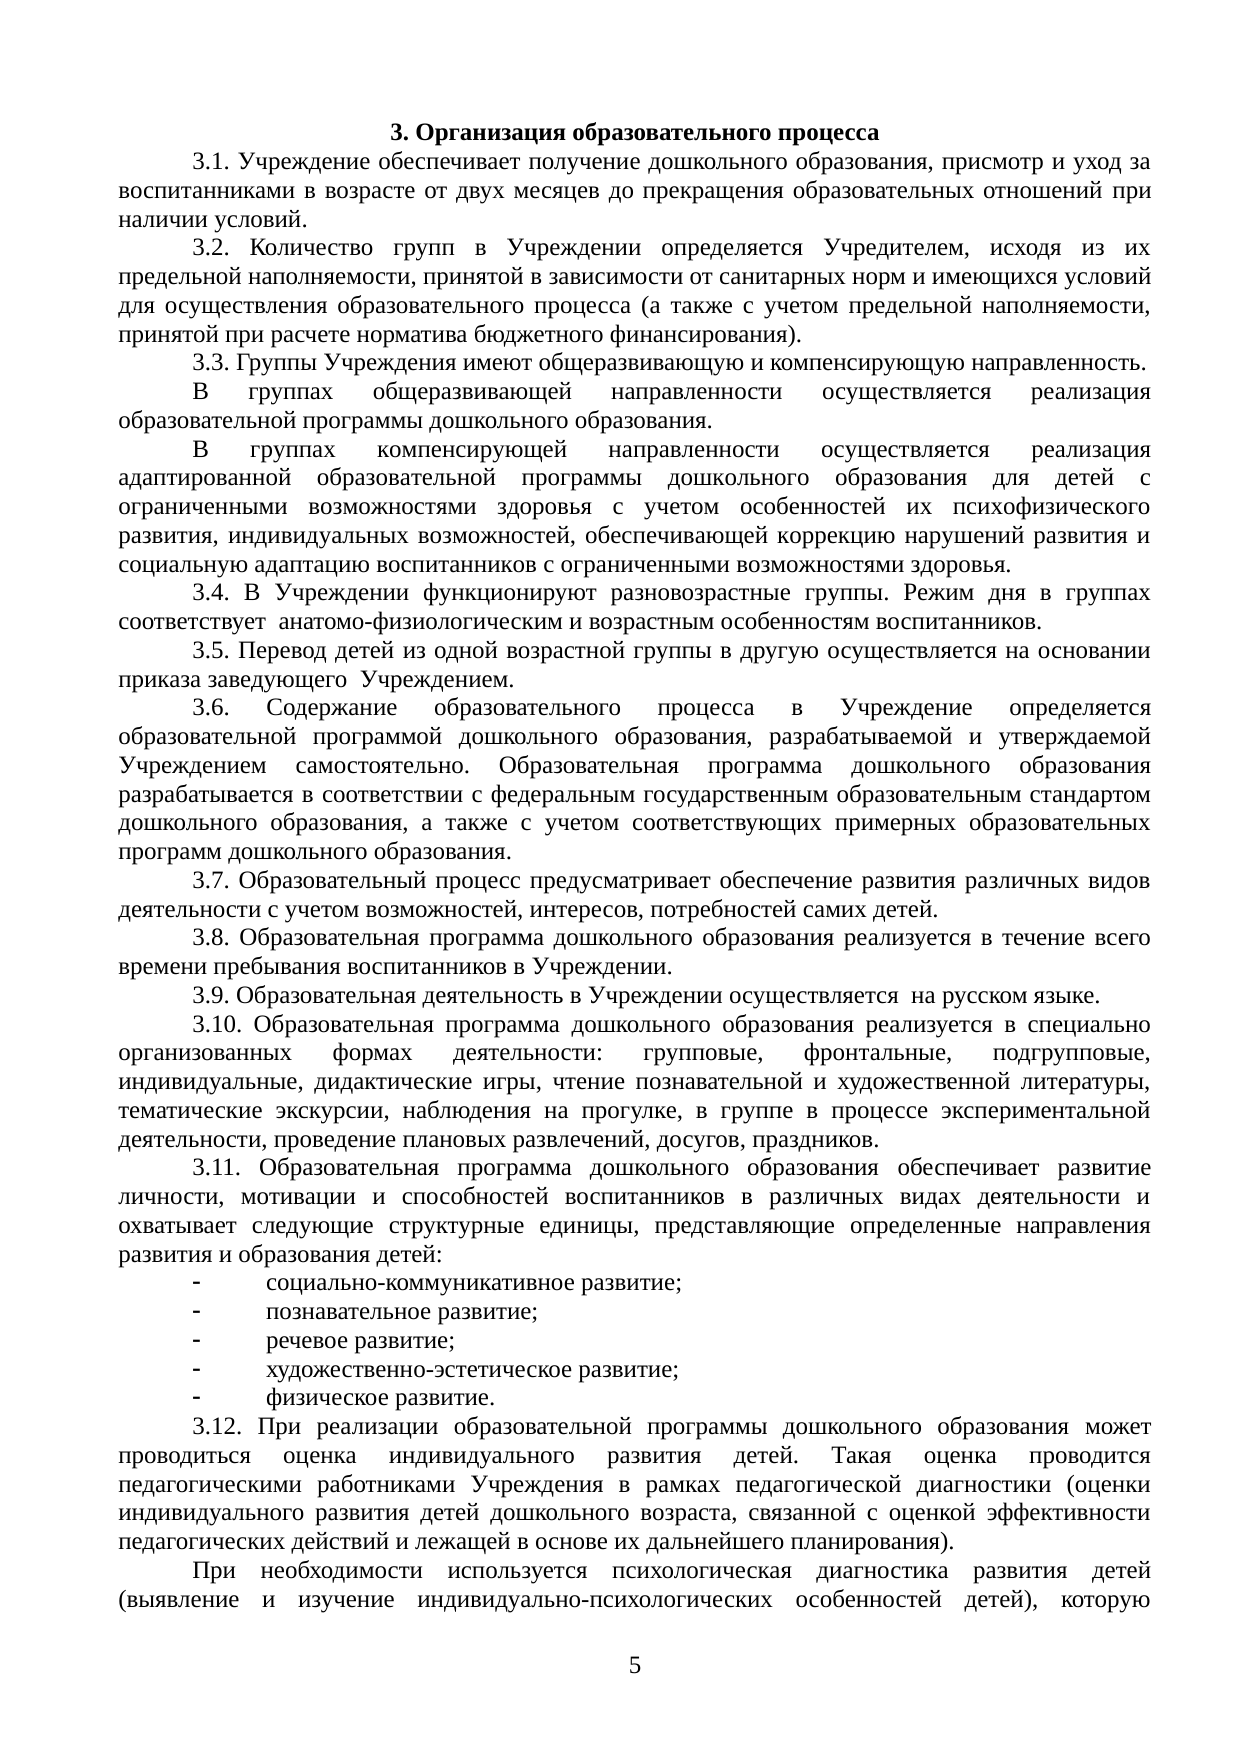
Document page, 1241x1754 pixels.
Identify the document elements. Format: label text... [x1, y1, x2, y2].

text 3.5. Перевод детей из одной возрастной группы в другую осуществляется на основании приказа заведующего Учреждением. [118, 635, 1152, 692]
text 3.6. Содержание образовательного процесса в Учреждение определяется образовательной программой дошкольного образования, разрабатываемой и утверждаемой Учреждением самостоятельно. Образовательная программа дошкольного образования разрабатывается в соответствии с федеральным государственным образовательным стандартом дошкольного образования, а также с учетом соответствующих примерных образовательных программ дошкольного образования. [118, 692, 1152, 865]
list физическое развитие. [118, 1382, 1152, 1411]
text 3. Организация образовательного процесса [118, 117, 1152, 146]
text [118, 1555, 1152, 1612]
text 3.8. Образовательная программа дошкольного образования реализуется в течение всего времени пребывания воспитанников в Учреждении. [118, 922, 1152, 980]
text 3.3. Группы Учреждения имеют общеразвивающую и компенсирующую направленность. [118, 347, 1152, 376]
text 3.2. Количество групп в Учреждении определяется Учредителем, исходя из их предельной наполняемости, принятой в зависимости от санитарных норм и имеющихся условий для осуществления образовательного процесса (а также с учетом предельной наполняемости, принятой при расчете норматива бюджетного финансирования). [118, 232, 1152, 347]
text 3.1. Учреждение обеспечивает получение дошкольного образования, присмотр и уход за воспитанниками в возрасте от двух месяцев до прекращения образовательных отношений при наличии условий. [118, 146, 1152, 232]
text 3.9. Образовательная деятельность в Учреждении осуществляется на русском языке. [118, 980, 1152, 1009]
text В группах общеразвивающей направленности осуществляется реализация образовательной программы дошкольного образования. [118, 376, 1152, 434]
list социально-коммуникативное развитие; [118, 1267, 1152, 1296]
text 3.11. Образовательная программа дошкольного образования обеспечивает развитие личности, мотивации и способностей воспитанников в различных видах деятельности и охватывает следующие структурные единицы, представляющие определенные направления развития и образования детей: [118, 1152, 1152, 1267]
list познавательное развитие; [118, 1296, 1152, 1325]
text 3.12. При реализации образовательной программы дошкольного образования может проводиться оценка индивидуального развития детей. Такая оценка проводится педагогическими работниками Учреждения в рамках педагогической диагностики (оценки индивидуального развития детей дошкольного возраста, связанной с оценкой эффективности педагогических действий и лежащей в основе их дальнейшего планирования). [118, 1411, 1152, 1555]
text 3.7. Образовательный процесс предусматривает обеспечение развития различных видов деятельности с учетом возможностей, интересов, потребностей самих детей. [118, 865, 1152, 922]
text 3.4. В Учреждении функционируют разновозрастные группы. Режим дня в группах соответствует анатомо-физиологическим и возрастным особенностям воспитанников. [118, 577, 1152, 635]
list художественно-эстетическое развитие; [118, 1354, 1152, 1382]
list речевое развитие; [118, 1325, 1152, 1354]
text В группах компенсирующей направленности осуществляется реализация адаптированной образовательной программы дошкольного образования для детей с ограниченными возможностями здоровья с учетом особенностей их психофизического развития, индивидуальных возможностей, обеспечивающей коррекцию нарушений развития и социальную адаптацию воспитанников с ограниченными возможностями здоровья. [118, 434, 1152, 577]
text 3.10. Образовательная программа дошкольного образования реализуется в специально организованных формах деятельности: групповые, фронтальные, подгрупповые, индивидуальные, дидактические игры, чтение познавательной и художественной литературы, тематические экскурсии, наблюдения на прогулке, в группе в процессе экспериментальной деятельности, проведение плановых развлечений, досугов, праздников. [118, 1009, 1152, 1152]
